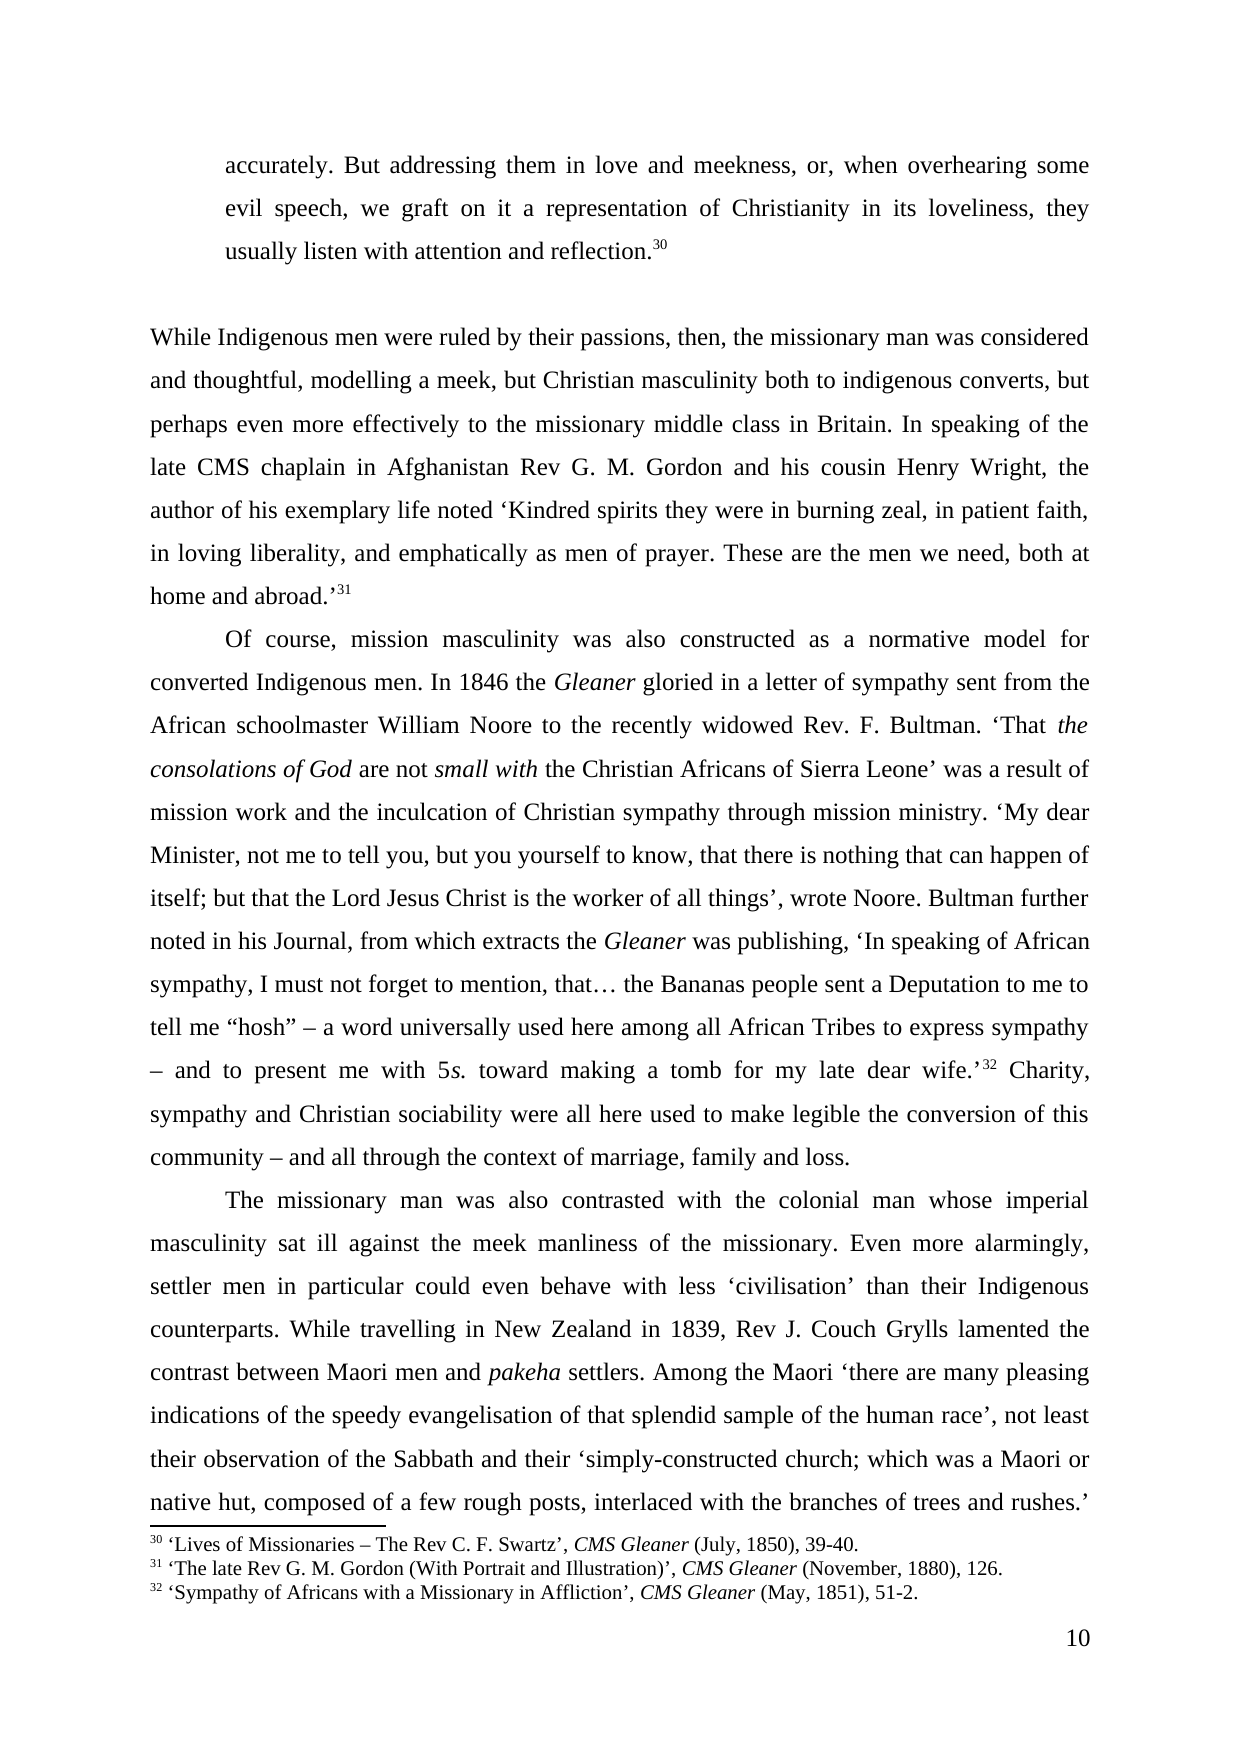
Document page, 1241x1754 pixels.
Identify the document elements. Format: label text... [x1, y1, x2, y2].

text Of course, mission masculinity was also constructed as a normative model for converted Indigenous men. In 1846 the Gleaner gloried in a letter of sympathy sent from the African schoolmaster William Noore to the recently widowed Rev. F. Bultman. ‘That the consolations of God are not small with the Christian Africans of Sierra Leone’ was a result of mission work and the inculcation of Christian sympathy through mission ministry. ‘My dear Minister, not me to tell you, but you yourself to know, that there is nothing that can happen of itself; but that the Lord Jesus Christ is the worker of all things’, wrote Noore. Bultman further noted in his Journal, from which extracts the Gleaner was publishing, ‘In speaking of African sympathy, I must not forget to mention, that… the Bananas people sent a Deputation to me to tell me “hosh” – a word universally used here among all African Tribes to express sympathy – and to present me with 5s. toward making a tomb for my late dear wife.’ Charity, sympathy and Christian sociability were all here used to make legible the conversion of this community – and all through the context of marriage, family and loss. [150, 624, 1090, 1171]
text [150, 1185, 1090, 1516]
text While Indigenous men were ruled by their passions, then, the missionary man was considered and thoughtful, modelling a meek, but Christian masculinity both to indigenous converts, but perhaps even more effectively to the missionary middle class in Britain. In speaking of the late CMS chaplain in Afghanistan Rev G. M. Gordon and his cousin Henry Wright, the author of his exemplary life noted ‘Kindred spirits they were in burning zeal, in patient faith, in loving liberality, and emphatically as men of prayer. These are the men we need, both at home and abroad.’ [150, 322, 1090, 610]
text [225, 150, 1090, 265]
